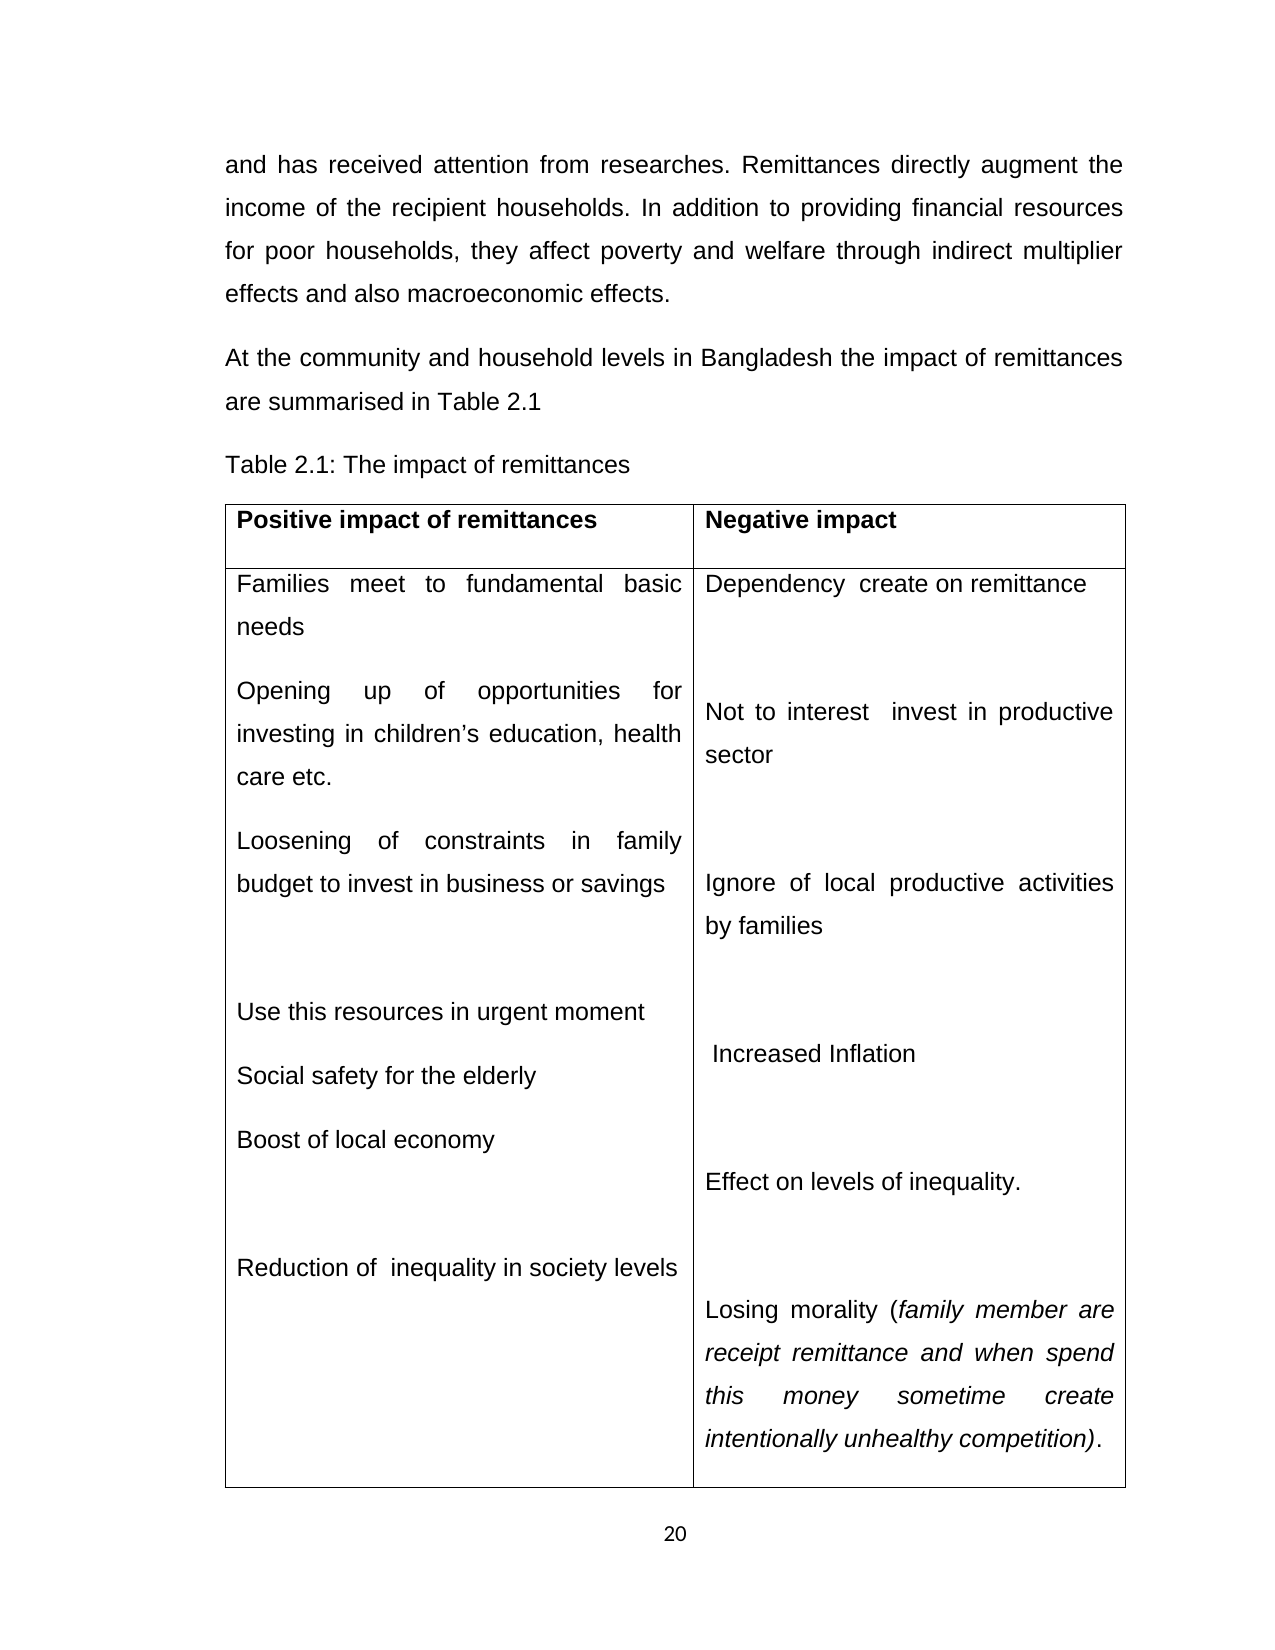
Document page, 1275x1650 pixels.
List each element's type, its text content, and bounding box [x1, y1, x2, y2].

table_header Negative impact [694, 505, 1125, 568]
table_header Positive impact of remittances [226, 505, 693, 568]
table_cell Dependency create on remittance Not to interest invest in productive sector Ignore of local productive activities by families Increased Inflation Effect on levels of inequality. Losing morality (family member are receipt remittance and when spend this money sometime create intentionally unhealthy competition). [694, 569, 1125, 1487]
table_cell Families meet to fundamental basic needs Opening up of opportunities for investing in children’s education, health care etc. Loosening of constraints in family budget to invest in business or savings Use this resources in urgent moment Social safety for the elderly Boost of local economy Reduction of inequality in society levels [226, 569, 693, 1487]
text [225, 150, 1125, 308]
text At the community and household levels in the impact of remittances are summarised in Table 2.1 [225, 343, 1125, 415]
text Table 2.1: The impact of remittances [225, 450, 1125, 479]
